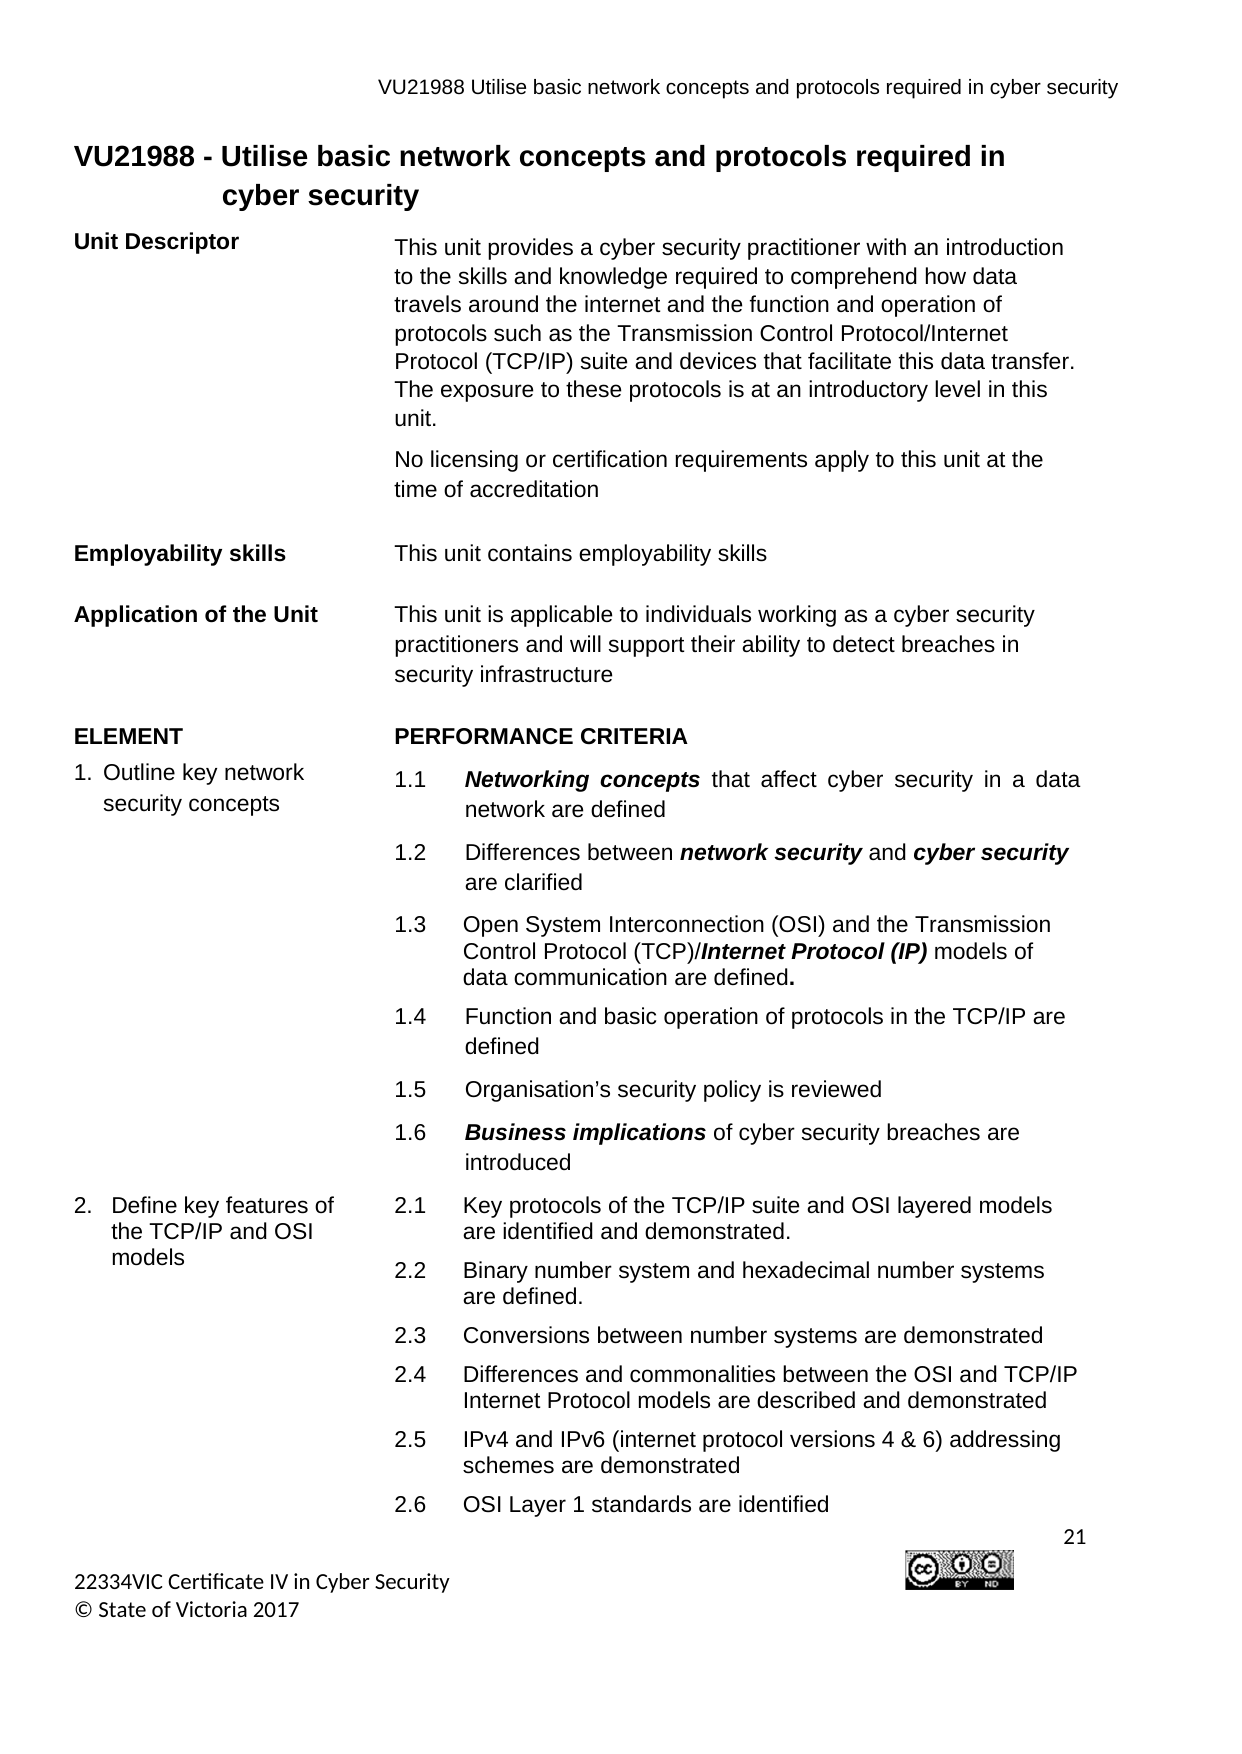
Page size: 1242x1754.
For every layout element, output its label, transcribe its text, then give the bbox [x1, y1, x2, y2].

table_cell 1.4 [382, 997, 451, 1070]
table_cell ELEMENT [61, 717, 382, 759]
table_cell 2.3 [382, 1316, 451, 1354]
table_cell Application of the Unit [61, 595, 382, 717]
table_header VU21988 - Utilise basic network concepts and protocols required in cyber security [61, 133, 1093, 222]
table_cell Binary number system and hexadecimal number systems are defined. [451, 1251, 1093, 1316]
table_cell 1.6 [382, 1113, 451, 1185]
table_cell 1.1 [382, 759, 451, 832]
table_cell 1.5 [382, 1070, 451, 1112]
table_cell This unit contains employability skills [382, 527, 1093, 595]
table_cell Business implications of cyber security breaches are introduced [451, 1113, 1093, 1185]
table_cell 2.4 [382, 1355, 451, 1420]
table_cell Differences and commonalities between the OSI and TCP/IP Internet Protocol models are described and demonstrated [451, 1355, 1093, 1420]
table_cell Function and basic operation of protocols in the TCP/IP are defined [451, 997, 1093, 1070]
table_cell 1.3 [382, 905, 451, 997]
table_cell 1. Outline key network security concepts [61, 759, 382, 1185]
table_cell PERFORMANCE CRITERIA [382, 717, 1093, 759]
table_cell Networking concepts that affect cyber security in a data network are defined [451, 759, 1093, 832]
table_cell 2. Define key features of the TCP/IP and OSI models [61, 1185, 382, 1518]
table_cell Open System Interconnection (OSI) and the Transmission Control Protocol (TCP)/Internet Protocol (IP) models of data communication are defined. [451, 905, 1093, 997]
table_cell This unit provides a cyber security practitioner with an introduction to the skills and knowledge required to comprehend how data travels around the internet and the function and operation of protocols such as the Transmission Control Protocol/Internet Protocol (TCP/IP) suite and devices that facilitate this data transfer. The exposure to these protocols is at an introductory level in this unit. No licensing or certification requirements apply to this unit at the time of accreditation [382, 222, 1093, 527]
table_cell IPv4 and IPv6 (internet protocol versions 4 & 6) addressing schemes are demonstrated [451, 1420, 1093, 1485]
table_cell 2.2 [382, 1251, 451, 1316]
table_cell This unit is applicable to individuals working as a cyber security practitioners and will support their ability to detect breaches in security infrastructure [382, 595, 1093, 717]
table_cell Differences between network security and cyber security are clarified [451, 832, 1093, 905]
table_cell 2.5 [382, 1420, 451, 1485]
table_cell 2.6 [382, 1485, 451, 1518]
table_cell Employability skills [61, 527, 382, 595]
table_cell Conversions between number systems are demonstrated [451, 1316, 1093, 1354]
table_cell Organisation’s security policy is reviewed [451, 1070, 1093, 1112]
table_cell 1.2 [382, 832, 451, 905]
picture [905, 1550, 1014, 1590]
table_cell Unit Descriptor [61, 222, 382, 527]
table_cell 2.1 [382, 1185, 451, 1251]
table_cell Key protocols of the TCP/IP suite and OSI layered models are identified and demonstrated. [451, 1185, 1093, 1251]
table_cell OSI Layer 1 standards are identified [451, 1485, 1093, 1518]
